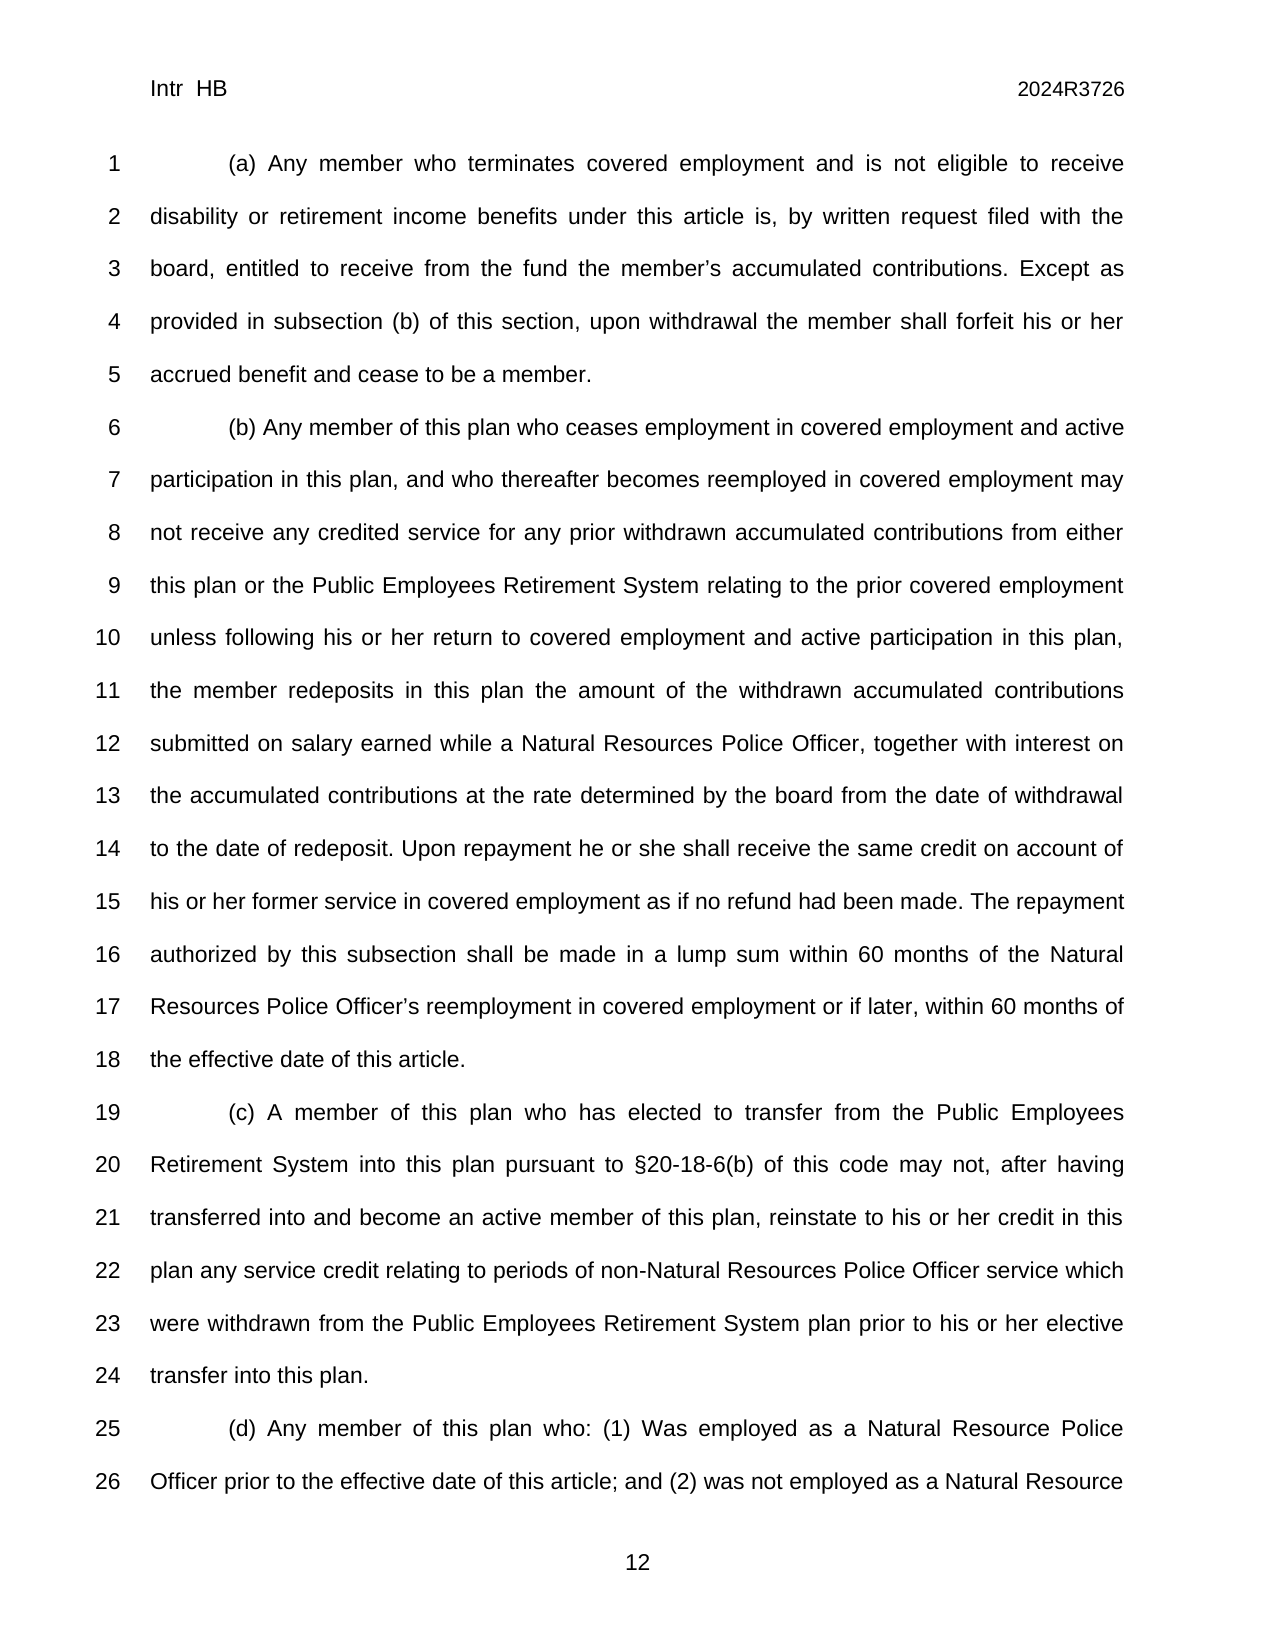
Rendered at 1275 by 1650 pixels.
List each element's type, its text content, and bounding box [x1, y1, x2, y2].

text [150, 1415, 1125, 1494]
text (c) A member of this plan who has elected to transfer from the Public Employees Retirement System into this plan pursuant to §20-18-6(b) of this code may not, after having transferred into and become an active member of this plan, reinstate to his or her credit in this plan any service credit relating to periods of non-Natural Resources Police Officer service which were withdrawn from the Public Employees Retirement System plan prior to his or her elective transfer into this plan. [150, 1099, 1125, 1389]
text (a) Any member who terminates covered employment and is not eligible to receive disability or retirement income benefits under this article is, by written request filed with the board, entitled to receive from the fund the member’s accumulated contributions. Except as provided in subsection (b) of this section, upon withdrawal the member shall forfeit his or her accrued benefit and cease to be a member. [150, 150, 1125, 387]
text (b) Any member of this plan who ceases employment in covered employment and active participation in this plan, and who thereafter becomes reemployed in covered employment may not receive any credited service for any prior withdrawn accumulated contributions from either this plan or the Public Employees Retirement System relating to the prior covered employment unless following his or her return to covered employment and active participation in this plan, the member redeposits in this plan the amount of the withdrawn accumulated contributions submitted on salary earned while a Natural Resources Police Officer, together with interest on the accumulated contributions at the rate determined by the board from the date of withdrawal to the date of redeposit. Upon repayment he or she shall receive the same credit on account of his or her former service in covered employment as if no refund had been made. The repayment authorized by this subsection shall be made in a lump sum within 60 months of the Natural Resources Police Officer’s reemployment in covered employment or if later, within 60 months of the effective date of this article. [150, 413, 1125, 1072]
